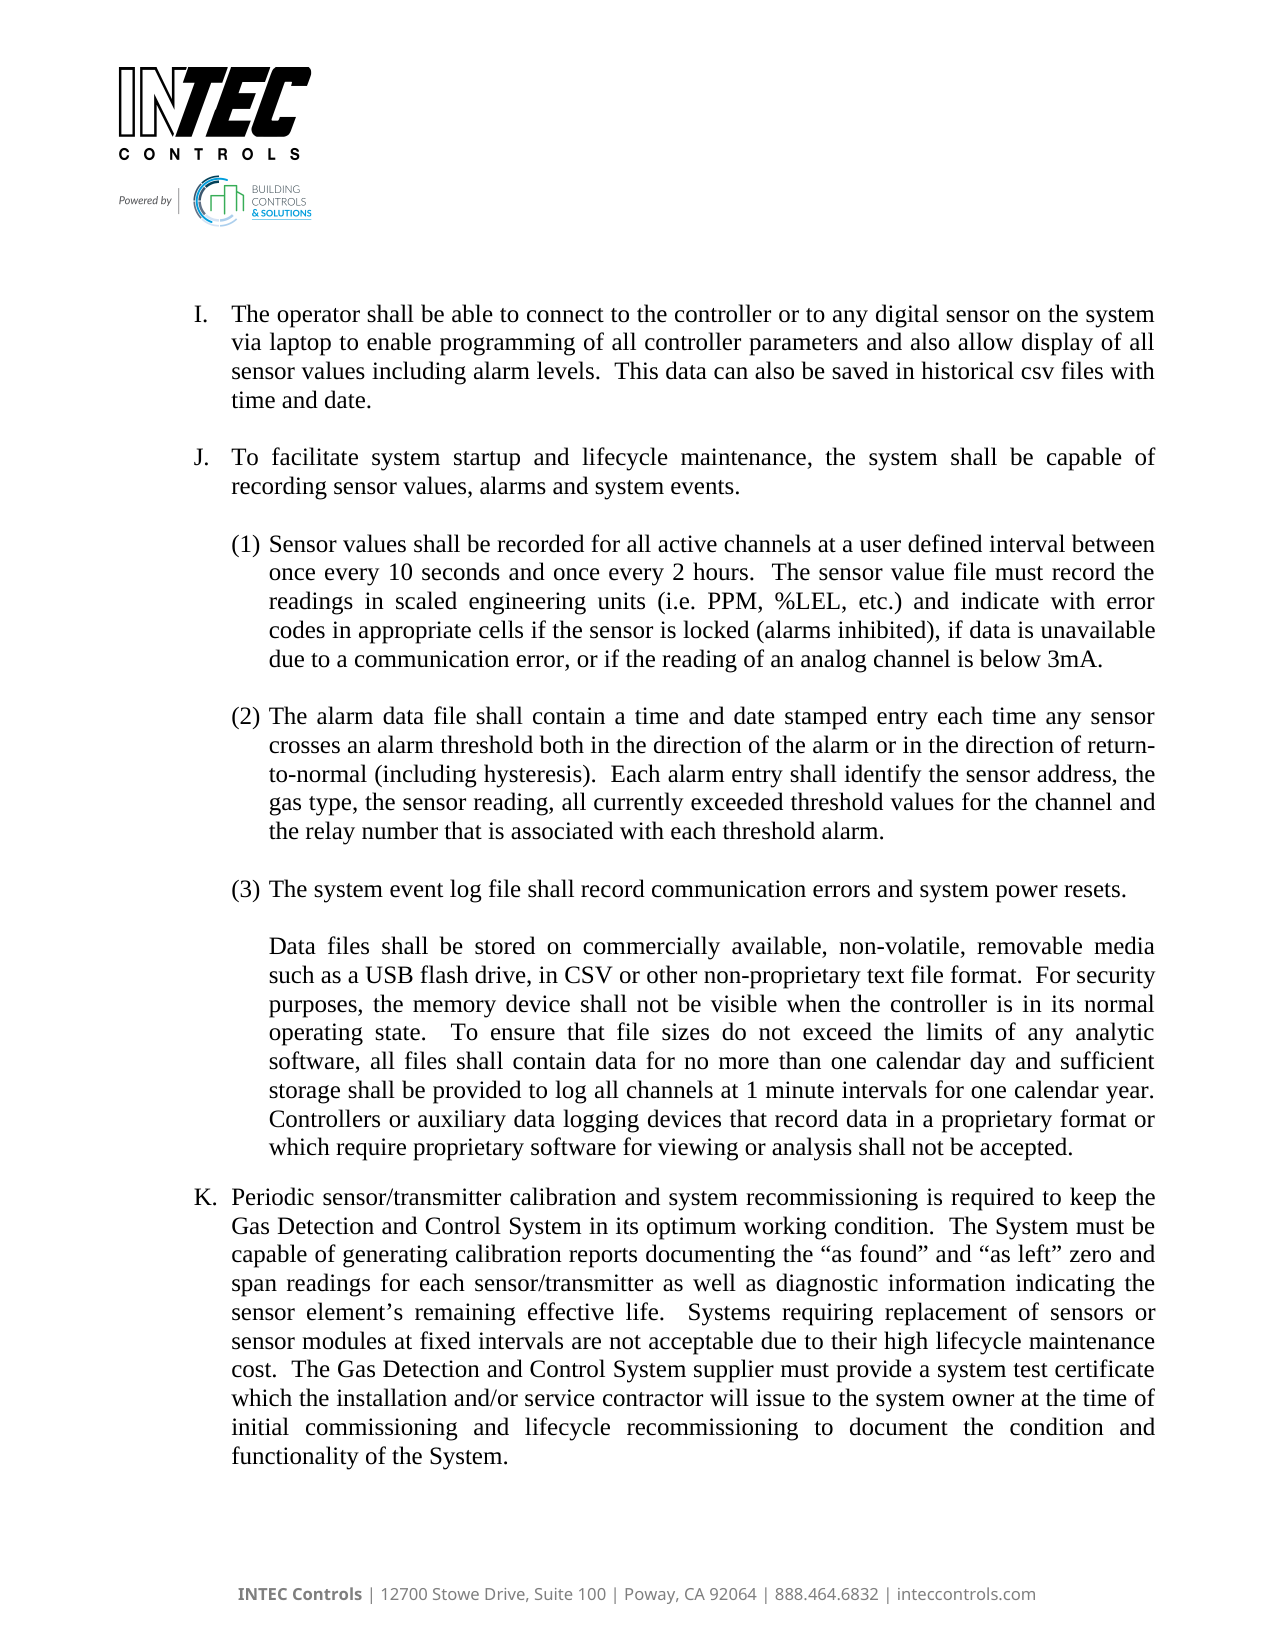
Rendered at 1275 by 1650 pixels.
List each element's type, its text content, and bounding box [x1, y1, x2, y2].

text Data files shall be stored on commercially available, non-volatile, removable media such as a USB flash drive, in CSV or other non-proprietary text file format. For security purposes, the memory device shall not be visible when the controller is in its normal operating state. To ensure that file sizes do not exceed the limits of any analytic software, all files shall contain data for no more than one calendar day and sufficient storage shall be provided to log all channels at 1 minute intervals for one calendar year. Controllers or auxiliary data logging devices that record data in a proprietary format or which require proprietary software for viewing or analysis shall not be accepted. [268, 931, 1156, 1161]
list Periodic sensor/transmitter calibration and system recommissioning is required to keep the Gas Detection and Control System in its optimum working condition. The System must be capable of generating calibration reports documenting the “as found” and “as left” zero and span readings for each sensor/transmitter as well as diagnostic information indicating the sensor element’s remaining effective life. Systems requiring replacement of sensors or sensor modules at fixed intervals are not acceptable due to their high lifecycle maintenance cost. The Gas Detection and Control System supplier must provide a system test certificate which the installation and/or service contractor will issue to the system owner at the time of initial commissioning and lifecycle recommissioning to document the condition and functionality of the System. [193, 1182, 1156, 1469]
list The operator shall be able to connect to the controller or to any digital sensor on the system via laptop to enable programming of all controller parameters and also allow display of all sensor values including alarm levels. This data can also be saved in historical csv files with time and date. [193, 299, 1156, 414]
list Sensor values shall be recorded for all active channels at a user defined interval between once every 10 seconds and once every 2 hours. The sensor value file must record the readings in scaled engineering units (i.e. PPM, %LEL, etc.) and indicate with error codes in appropriate cells if the sensor is locked (alarms inhibited), if data is unavailable due to a communication error, or if the reading of an analog channel is below 3mA. [231, 529, 1156, 672]
list The system event log file shall record communication errors and system power resets. [231, 874, 1156, 902]
list The alarm data file shall contain a time and date stamped entry each time any sensor crosses an alarm threshold both in the direction of the alarm or in the direction of return-to-normal (including hysteresis). Each alarm entry shall identify the sensor address, the gas type, the sensor reading, all currently exceeded threshold values for the channel and the relay number that is associated with each threshold alarm. [231, 701, 1156, 845]
picture [118, 67, 312, 227]
list To facilitate system startup and lifecycle maintenance, the system shall be capable of recording sensor values, alarms and system events. [193, 442, 1156, 500]
